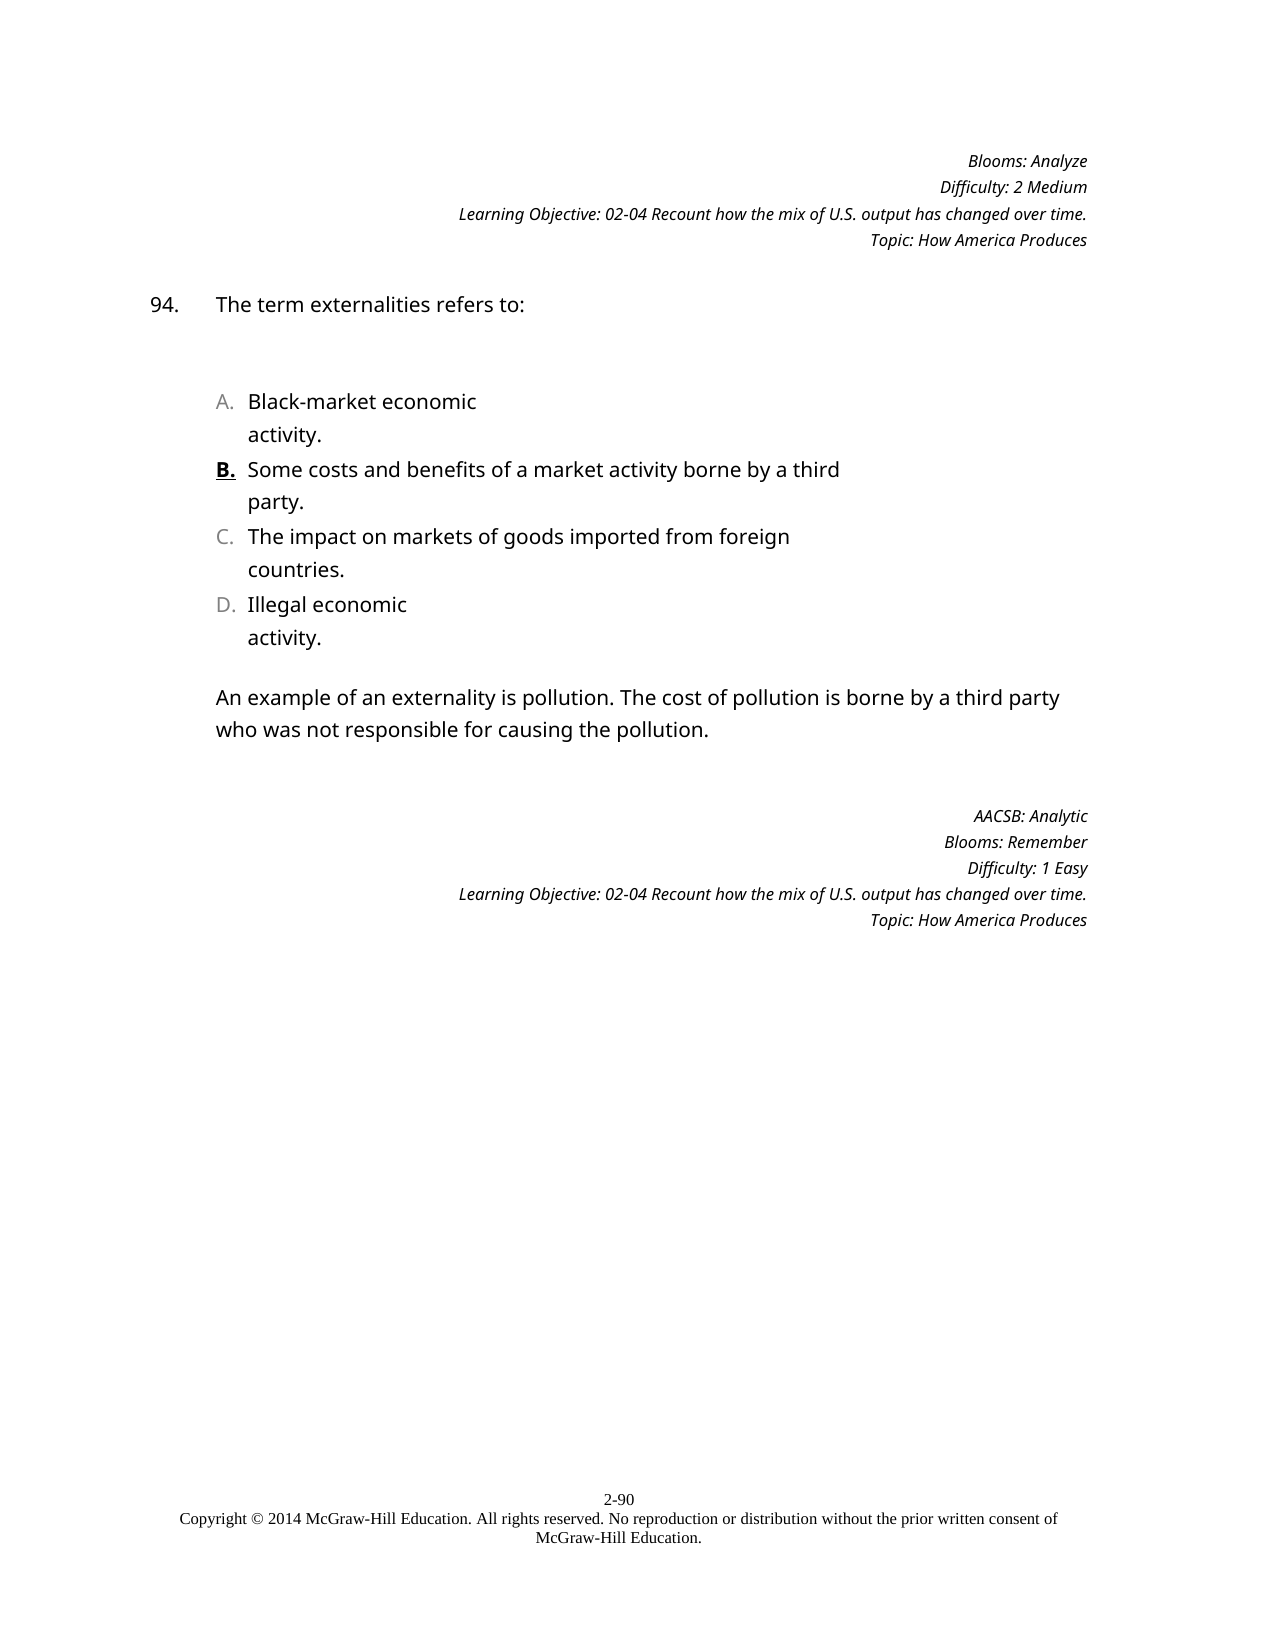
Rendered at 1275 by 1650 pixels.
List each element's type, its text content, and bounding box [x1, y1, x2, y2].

table_header AACSB: Analytic Blooms: Remember Difficulty: 1 Easy Learning Objective: 02-04 Recount how the mix of U.S. output has changed over time. Topic: How America Produces [150, 805, 1087, 968]
table_header The term externalities refers to: An example of an externality is pollution. The cost of pollution is borne by a third party who was not responsible for causing the pollution. [216, 290, 1087, 775]
table_header 94. [150, 290, 216, 775]
